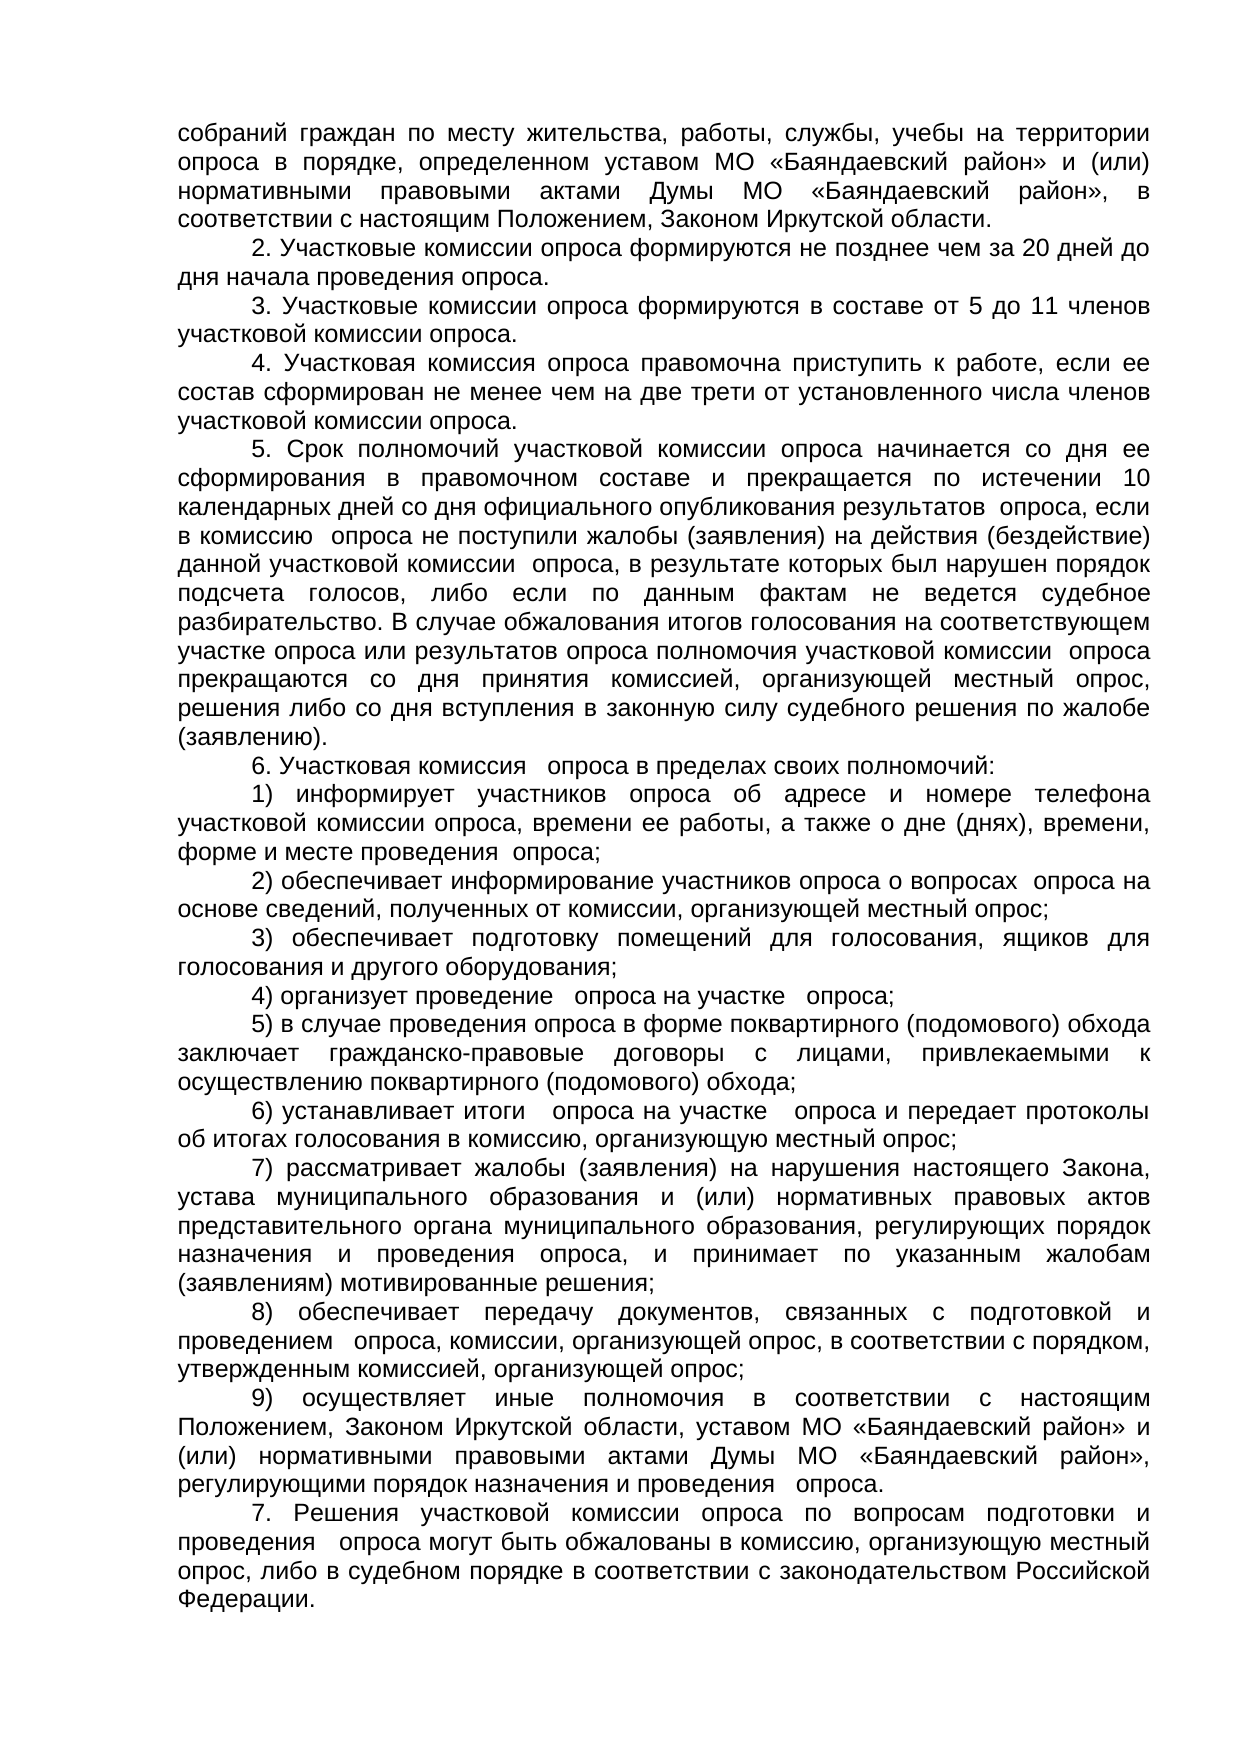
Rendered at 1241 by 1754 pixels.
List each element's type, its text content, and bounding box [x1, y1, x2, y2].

text 5. Срок полномочий участковой комиссии опроса начинается со дня ее сформирования в правомочном составе и прекращается по истечении 10 календарных дней со дня официального опубликования результатов опроса, если в комиссию опроса не поступили жалобы (заявления) на действия (бездействие) данной участковой комиссии опроса, в результате которых был нарушен порядок подсчета голосов, либо если по данным фактам не ведется судебное разбирательство. В случае обжалования итогов голосования на соответствующем участке опроса или результатов опроса полномочия участковой комиссии опроса прекращаются со дня принятия комиссией, организующей местный опрос, решения либо со дня вступления в законную силу судебного решения по жалобе (заявлению). [177, 434, 1152, 751]
text 5) в случае проведения опроса в форме поквартирного (подомового) обхода заключает гражданско-правовые договоры с лицами, привлекаемыми к осуществлению поквартирного (подомового) обхода; [177, 1009, 1152, 1096]
text 7. Решения участковой комиссии опроса по вопросам подготовки и проведения опроса могут быть обжалованы в комиссию, организующую местный опрос, либо в судебном порядке в соответствии с законодательством Российской Федерации. [177, 1498, 1152, 1613]
text 1) информирует участников опроса об адресе и номере телефона участковой комиссии опроса, времени ее работы, а также о дне (днях), времени, форме и месте проведения опроса; [177, 779, 1152, 866]
text 3) обеспечивает подготовку помещений для голосования, ящиков для голосования и другого оборудования; [177, 923, 1152, 981]
text 6. Участковая комиссия опроса в пределах своих полномочий: [177, 751, 1152, 779]
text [177, 118, 1152, 233]
text 8) обеспечивает передачу документов, связанных с подготовкой и проведением опроса, комиссии, организующей опрос, в соответствии с порядком, утвержденным комиссией, организующей опрос; [177, 1297, 1152, 1383]
text 9) осуществляет иные полномочия в соответствии с настоящим Положением, Законом Иркутской области, уставом МО «Баяндаевский район» и (или) нормативными правовыми актами Думы МО «Баяндаевский район», регулирующими порядок назначения и проведения опроса. [177, 1383, 1152, 1498]
text 7) рассматривает жалобы (заявления) на нарушения настоящего Закона, устава муниципального образования и (или) нормативных правовых актов представительного органа муниципального образования, регулирующих порядок назначения и проведения опроса, и принимает по указанным жалобам (заявлениям) мотивированные решения; [177, 1153, 1152, 1297]
text 4) организует проведение опроса на участке опроса; [177, 981, 1152, 1009]
text 6) устанавливает итоги опроса на участке опроса и передает протоколы об итогах голосования в комиссию, организующую местный опрос; [177, 1096, 1152, 1153]
text 3. Участковые комиссии опроса формируются в составе от 5 до 11 членов участковой комиссии опроса. [177, 291, 1152, 348]
text 2. Участковые комиссии опроса формируются не позднее чем за 20 дней до дня начала проведения опроса. [177, 233, 1152, 291]
text 2) обеспечивает информирование участников опроса о вопросах опроса на основе сведений, полученных от комиссии, организующей местный опрос; [177, 866, 1152, 923]
text 4. Участковая комиссия опроса правомочна приступить к работе, если ее состав сформирован не менее чем на две трети от установленного числа членов участковой комиссии опроса. [177, 348, 1152, 434]
